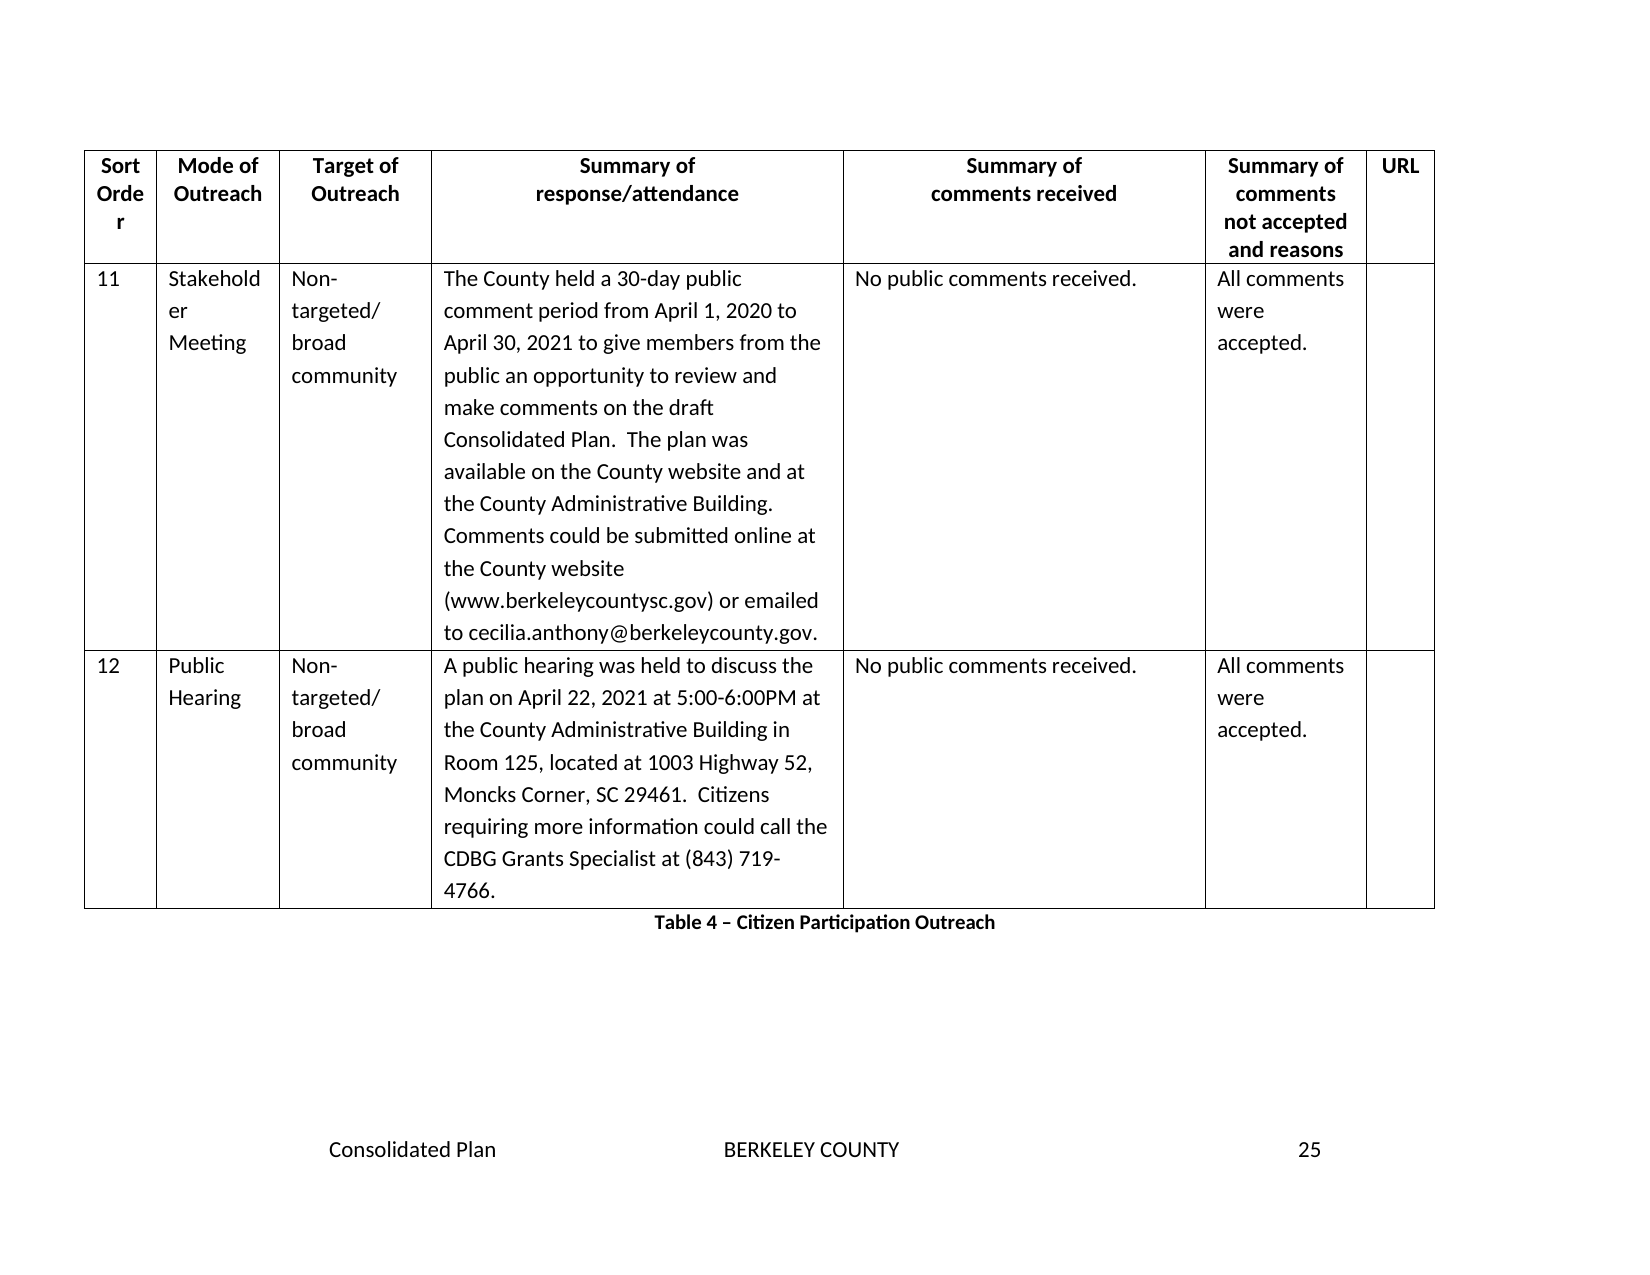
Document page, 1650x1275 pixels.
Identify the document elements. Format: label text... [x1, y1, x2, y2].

table_header Summary of comments received [844, 151, 1205, 263]
table_header Summary of comments not accepted and reasons [1206, 151, 1366, 263]
table_cell A public hearing was held to discuss the plan on April 22, 2021 at 5:00-6:00PM at the County Administrative Building in Room 125, located at 1003 Highway 52, Moncks Corner, SC 29461. Citizens requiring more information could call the CDBG Grants Specialist at (843) 719-4766. [432, 651, 843, 908]
table_header Target of Outreach [280, 151, 431, 263]
table_header URL [1367, 151, 1434, 263]
table_cell The County held a 30-day public comment period from April 1, 2020 to April 30, 2021 to give members from the public an opportunity to review and make comments on the draft Consolidated Plan. The plan was available on the County website and at the County Administrative Building. Comments could be submitted online at the County website (www.berkeleycountysc.gov) or emailed to cecilia.anthony@berkeleycounty.gov. [432, 264, 843, 650]
table_cell Public Hearing [157, 651, 279, 908]
table_cell 12 [85, 651, 156, 908]
table_cell [1367, 264, 1434, 650]
table_header Summary of response/attendance [432, 151, 843, 263]
table_cell No public comments received. [844, 651, 1205, 908]
table_cell Stakeholder Meeting [157, 264, 279, 650]
table_cell All comments were accepted. [1206, 651, 1366, 908]
table_cell 11 [85, 264, 156, 650]
table_header Sort Order [85, 151, 156, 263]
table_cell No public comments received. [844, 264, 1205, 650]
table_cell All comments were accepted. [1206, 264, 1366, 650]
table_header Mode of Outreach [157, 151, 279, 263]
table_cell Non-targeted/broad community [280, 264, 431, 650]
table_cell Non-targeted/broad community [280, 651, 431, 908]
table_cell [1367, 651, 1434, 908]
text Table 4 – Citizen Participation Outreach [150, 909, 1500, 935]
